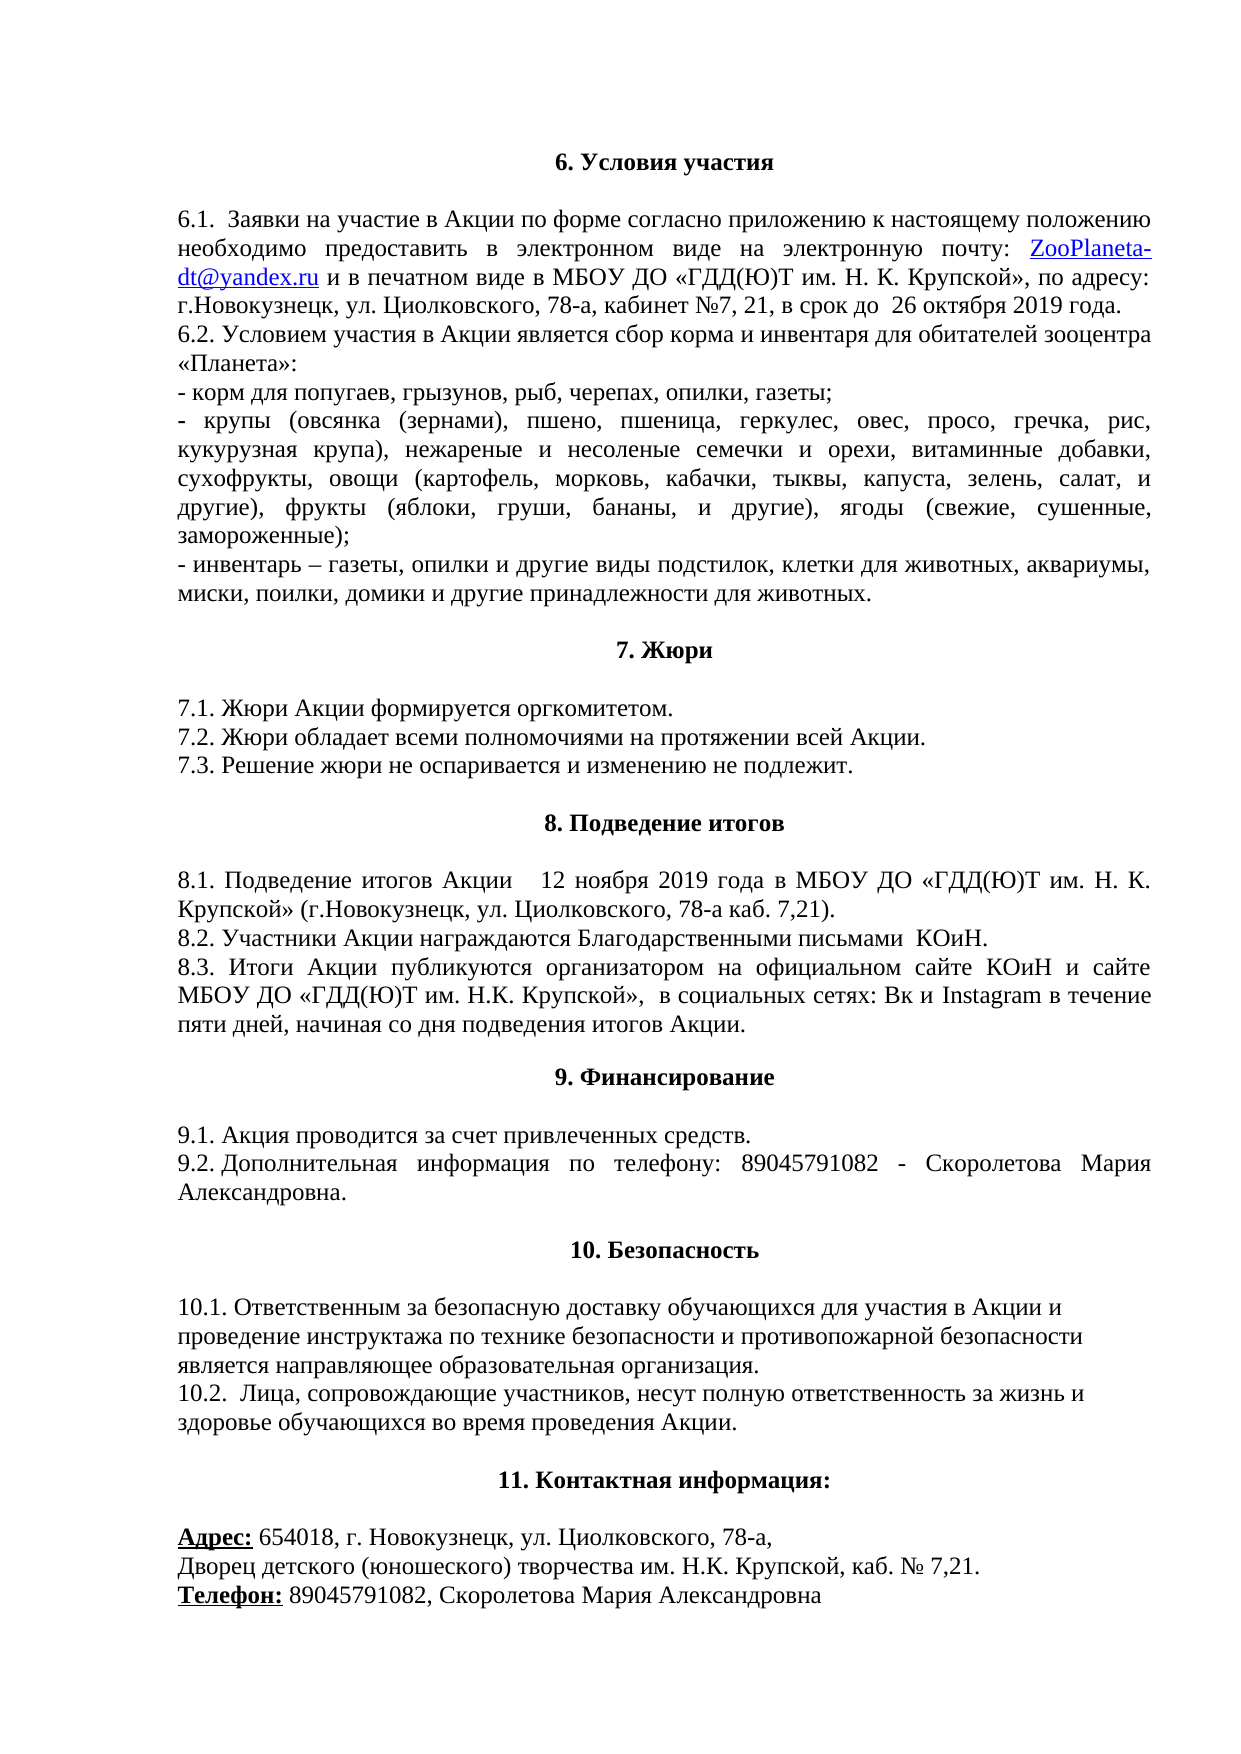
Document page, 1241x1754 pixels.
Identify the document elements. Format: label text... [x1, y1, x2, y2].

text 6.2. Условием участия в Акции является сбор корма и инвентаря для обитателей зооцентра «Планета»: [177, 319, 1152, 377]
text 6.1. Заявки на участие в Акции по форме согласно приложению к настоящему положению необходимо предоставить в электронном виде на электронную почту: ZooPlaneta-dt@yandex.ru и в печатном виде в МБОУ ДО «ГДД(Ю)Т им. Н. К. Крупской», по адресу: г.Новокузнецк, ул. Циолковского, 78-а, кабинет №7, 21, в срок до 26 октября 2019 года. [177, 204, 1152, 319]
text 6. Условия участия [177, 147, 1152, 176]
text 10.2. Лица, сопровождающие участников, несут полную ответственность за жизнь и здоровье обучающихся во время проведения Акции. [177, 1378, 1152, 1436]
text 7. Жюри [177, 636, 1152, 664]
text - крупы (овсянка (зернами), пшено, пшеница, геркулес, овес, просо, гречка, рис, кукурузная крупа), нежареные и несоленые семечки и орехи, витаминные добавки, сухофрукты, овощи (картофель, морковь, кабачки, тыквы, капуста, зелень, салат, и другие), фрукты (яблоки, груши, бананы, и другие), ягоды (свежие, сушенные, замороженные); [177, 406, 1152, 549]
text 7.3. Решение жюри не оспаривается и изменению не подлежит. [177, 751, 1152, 779]
text 8.3. Итоги Акции публикуются организатором на официальном сайте КОиН и сайте МБОУ ДО «ГДД(Ю)Т им. Н.К. Крупской», в социальных сетях: Вк и Instagram в течение пяти дней, начиная со дня подведения итогов Акции. [177, 952, 1152, 1038]
text 10. Безопасность [177, 1235, 1152, 1263]
text 9. Финансирование [177, 1062, 1152, 1091]
text 10.1. Ответственным за безопасную доставку обучающихся для участия в Акции и проведение инструктажа по технике безопасности и противопожарной безопасности является направляющее образовательная организация. [177, 1292, 1152, 1378]
text 9.2. Дополнительная информация по телефону: 89045791082 - Скоролетова Мария Александровна. [177, 1148, 1152, 1206]
text 8.2. Участники Акции награждаются Благодарственными письмами КОиН. [177, 923, 1152, 952]
text 7.2. Жюри обладает всеми полномочиями на протяжении всей Акции. [177, 722, 1152, 751]
text 9.1. Акция проводится за счет привлеченных средств. [177, 1120, 1152, 1148]
text - корм для попугаев, грызунов, рыб, черепах, опилки, газеты; [177, 377, 1152, 406]
text 8. Подведение итогов [177, 808, 1152, 837]
text 7.1. Жюри Акции формируется оргкомитетом. [177, 693, 1152, 722]
text 8.1. Подведение итогов Акции 12 ноября 2019 года в МБОУ ДО «ГДД(Ю)Т им. Н. К. Крупской» (г.Новокузнецк, ул. Циолковского, 78-а каб. 7,21). [177, 866, 1152, 923]
text 11. Контактная информация: [177, 1465, 1152, 1493]
text - инвентарь – газеты, опилки и другие виды подстилок, клетки для животных, аквариумы, миски, поилки, домики и другие принадлежности для животных. [177, 549, 1152, 607]
text Телефон: 89045791082, Скоролетова Мария Александровна [177, 1580, 1152, 1608]
text Дворец детского (юношеского) творчества им. Н.К. Крупской, каб. № 7,21. [177, 1551, 1152, 1580]
text Адрес: 654018, г. Новокузнецк, ул. Циолковского, 78-а, [177, 1522, 1152, 1551]
